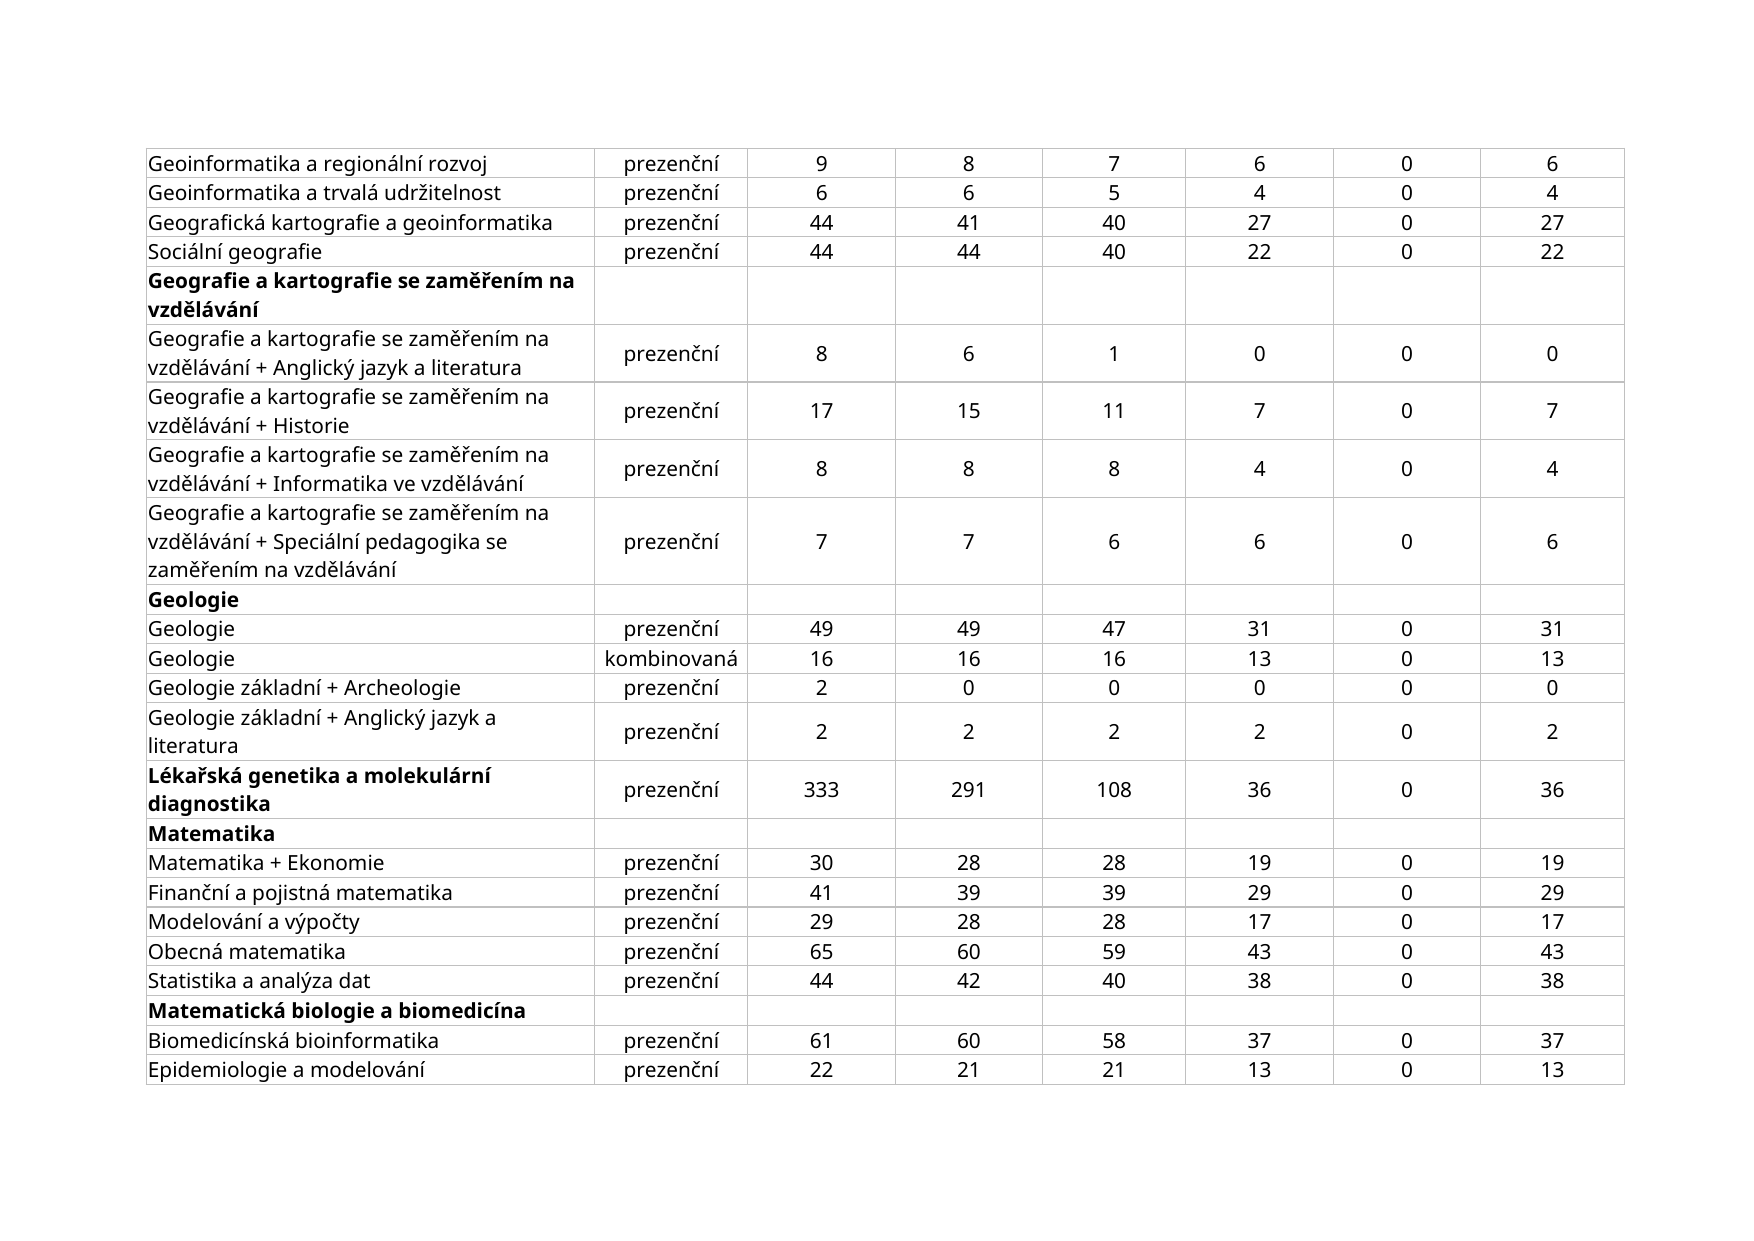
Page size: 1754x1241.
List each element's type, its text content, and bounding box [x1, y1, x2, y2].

table_cell Geografie a kartografie se zaměřením na vzdělávání + Anglický jazyk a literatura [147, 325, 594, 381]
table_cell Finanční a pojistná matematika [147, 878, 594, 906]
table_cell 15 [896, 383, 1042, 439]
table_cell 38 [1186, 966, 1333, 995]
table_cell 38 [1481, 966, 1624, 995]
table_cell 0 [1334, 849, 1480, 877]
table_cell 28 [1043, 908, 1185, 936]
table_cell Matematická biologie a biomedicína [147, 996, 594, 1025]
table_cell 22 [1186, 237, 1333, 266]
table_cell 4 [1186, 178, 1333, 207]
table_cell 0 [1334, 440, 1480, 497]
table_cell Biomedicínská bioinformatika [147, 1026, 594, 1054]
table_cell 108 [1043, 761, 1185, 818]
table_cell 6 [896, 178, 1042, 207]
table_cell Geoinformatika a trvalá udržitelnost [147, 178, 594, 207]
table_cell 7 [1186, 383, 1333, 439]
table_cell prezenční [595, 440, 747, 497]
table_cell kombinovaná [595, 644, 747, 672]
table_cell 37 [1481, 1026, 1624, 1054]
table_cell 7 [1481, 383, 1624, 439]
table_cell [1334, 267, 1480, 323]
table_cell prezenční [595, 498, 747, 584]
table_cell 2 [1186, 703, 1333, 760]
table_cell 2 [1481, 703, 1624, 760]
table_cell 37 [1186, 1026, 1333, 1054]
table_cell 19 [1481, 849, 1624, 877]
table_cell 16 [748, 644, 895, 672]
table_cell 8 [748, 325, 895, 381]
table_cell 0 [1334, 615, 1480, 643]
table_cell 21 [896, 1055, 1042, 1084]
table_cell 7 [1043, 149, 1185, 177]
table_cell Lékařská genetika a molekulární diagnostika [147, 761, 594, 818]
table_cell 0 [1334, 237, 1480, 266]
table_cell 16 [1043, 644, 1185, 672]
table_cell Matematika + Ekonomie [147, 849, 594, 877]
table_cell 0 [1186, 325, 1333, 381]
table_cell 13 [1186, 1055, 1333, 1084]
table_cell Geologie [147, 615, 594, 643]
table_cell [896, 585, 1042, 613]
table_cell [748, 267, 895, 323]
table_cell prezenční [595, 149, 747, 177]
table_cell prezenční [595, 937, 747, 965]
table_cell 0 [1334, 966, 1480, 995]
table_cell 27 [1481, 208, 1624, 236]
table_cell 4 [1186, 440, 1333, 497]
table_cell 58 [1043, 1026, 1185, 1054]
table_cell 29 [1186, 878, 1333, 906]
table_cell [1186, 996, 1333, 1025]
table_cell 41 [896, 208, 1042, 236]
table_cell 0 [1334, 1026, 1480, 1054]
table_cell 27 [1186, 208, 1333, 236]
table_cell 333 [748, 761, 895, 818]
table_cell [1481, 996, 1624, 1025]
table_cell [1043, 996, 1185, 1025]
table_cell 29 [748, 908, 895, 936]
table_cell 6 [1186, 498, 1333, 584]
table_cell Geoinformatika a regionální rozvoj [147, 149, 594, 177]
table_cell 36 [1186, 761, 1333, 818]
table_cell 0 [1334, 149, 1480, 177]
table_cell 44 [748, 966, 895, 995]
table_cell 39 [896, 878, 1042, 906]
table_cell [748, 996, 895, 1025]
table_cell 2 [1043, 703, 1185, 760]
table_cell Geografie a kartografie se zaměřením na vzdělávání + Historie [147, 383, 594, 439]
table_cell 60 [896, 1026, 1042, 1054]
table_cell 41 [748, 878, 895, 906]
table_cell 44 [748, 208, 895, 236]
table_cell Geografie a kartografie se zaměřením na vzdělávání + Speciální pedagogika se zaměřením na vzdělávání [147, 498, 594, 584]
table_cell [1186, 819, 1333, 847]
table_cell 31 [1481, 615, 1624, 643]
table_cell prezenční [595, 849, 747, 877]
table_cell 17 [1186, 908, 1333, 936]
table_cell 5 [1043, 178, 1185, 207]
table_cell [1481, 267, 1624, 323]
table_cell 17 [748, 383, 895, 439]
table_cell prezenční [595, 383, 747, 439]
table_cell 0 [1334, 761, 1480, 818]
table_cell Geografie a kartografie se zaměřením na vzdělávání [147, 267, 594, 323]
table_cell 28 [896, 849, 1042, 877]
table_cell 0 [1043, 674, 1185, 702]
table_cell [1481, 585, 1624, 613]
table_cell 9 [748, 149, 895, 177]
table_cell 0 [896, 674, 1042, 702]
table_cell prezenční [595, 674, 747, 702]
table_cell prezenční [595, 237, 747, 266]
table_cell 0 [1334, 674, 1480, 702]
table_cell 36 [1481, 761, 1624, 818]
table_cell 6 [1043, 498, 1185, 584]
table_cell 11 [1043, 383, 1185, 439]
table_cell 28 [896, 908, 1042, 936]
table_cell prezenční [595, 878, 747, 906]
table_cell 8 [896, 149, 1042, 177]
table_cell 65 [748, 937, 895, 965]
table_cell 291 [896, 761, 1042, 818]
table_cell Modelování a výpočty [147, 908, 594, 936]
table_cell Geologie [147, 644, 594, 672]
table_cell 40 [1043, 966, 1185, 995]
table_cell 2 [748, 703, 895, 760]
table_cell 29 [1481, 878, 1624, 906]
table_cell 17 [1481, 908, 1624, 936]
table_cell 49 [896, 615, 1042, 643]
table_cell 22 [748, 1055, 895, 1084]
table_cell [1043, 585, 1185, 613]
table_cell 6 [1186, 149, 1333, 177]
table_cell 0 [1334, 1055, 1480, 1084]
table_cell 6 [1481, 149, 1624, 177]
table_cell Geografie a kartografie se zaměřením na vzdělávání + Informatika ve vzdělávání [147, 440, 594, 497]
table_cell [1334, 585, 1480, 613]
table_cell 0 [1334, 498, 1480, 584]
table_cell 0 [1334, 383, 1480, 439]
table_cell 40 [1043, 237, 1185, 266]
table_cell [1334, 996, 1480, 1025]
table_cell 19 [1186, 849, 1333, 877]
table_cell 44 [748, 237, 895, 266]
table_cell prezenční [595, 615, 747, 643]
table_cell [896, 996, 1042, 1025]
table_cell 0 [1334, 644, 1480, 672]
table_cell 60 [896, 937, 1042, 965]
table_cell 0 [1334, 178, 1480, 207]
table_cell Statistika a analýza dat [147, 966, 594, 995]
table_cell [748, 585, 895, 613]
table_cell 0 [1481, 325, 1624, 381]
table_cell 0 [1334, 937, 1480, 965]
table_cell 0 [1334, 325, 1480, 381]
table_cell 59 [1043, 937, 1185, 965]
table_cell 47 [1043, 615, 1185, 643]
table_cell Geografická kartografie a geoinformatika [147, 208, 594, 236]
table_cell Geologie základní + Anglický jazyk a literatura [147, 703, 594, 760]
table_cell prezenční [595, 908, 747, 936]
table_cell prezenční [595, 208, 747, 236]
table_cell [748, 819, 895, 847]
table_cell prezenční [595, 703, 747, 760]
table_cell 40 [1043, 208, 1185, 236]
table_cell 22 [1481, 237, 1624, 266]
table_cell 0 [1334, 908, 1480, 936]
table_cell 7 [896, 498, 1042, 584]
table_cell 28 [1043, 849, 1185, 877]
table_cell 13 [1481, 644, 1624, 672]
table_cell prezenční [595, 966, 747, 995]
table_cell [1043, 267, 1185, 323]
table_cell 0 [1481, 674, 1624, 702]
table_cell 43 [1481, 937, 1624, 965]
table_cell 8 [1043, 440, 1185, 497]
table_cell 4 [1481, 178, 1624, 207]
table_cell Obecná matematika [147, 937, 594, 965]
table_cell 4 [1481, 440, 1624, 497]
table_cell Epidemiologie a modelování [147, 1055, 594, 1084]
table_cell 6 [748, 178, 895, 207]
table_cell 39 [1043, 878, 1185, 906]
table_cell 42 [896, 966, 1042, 995]
table_cell prezenční [595, 1026, 747, 1054]
table_cell 1 [1043, 325, 1185, 381]
table_cell 2 [896, 703, 1042, 760]
table_cell 6 [896, 325, 1042, 381]
table_cell prezenční [595, 1055, 747, 1084]
table_cell prezenční [595, 178, 747, 207]
table_cell [1043, 819, 1185, 847]
table_cell [1481, 819, 1624, 847]
table_cell 8 [896, 440, 1042, 497]
table_cell 0 [1334, 703, 1480, 760]
table_cell 0 [1186, 674, 1333, 702]
table_cell 2 [748, 674, 895, 702]
table_cell 0 [1334, 208, 1480, 236]
table_cell [1334, 819, 1480, 847]
table_cell [595, 819, 747, 847]
table_cell 8 [748, 440, 895, 497]
table_cell 61 [748, 1026, 895, 1054]
table_cell 0 [1334, 878, 1480, 906]
table_cell Sociální geografie [147, 237, 594, 266]
table_cell [896, 819, 1042, 847]
table_cell Geologie [147, 585, 594, 613]
table_cell 13 [1186, 644, 1333, 672]
table_cell 31 [1186, 615, 1333, 643]
table_cell 43 [1186, 937, 1333, 965]
table_cell 44 [896, 237, 1042, 266]
table_cell 30 [748, 849, 895, 877]
table_cell Geologie základní + Archeologie [147, 674, 594, 702]
table_cell [1186, 267, 1333, 323]
table_cell [896, 267, 1042, 323]
table_cell [595, 267, 747, 323]
table_cell [595, 585, 747, 613]
table_cell 16 [896, 644, 1042, 672]
table_cell prezenční [595, 761, 747, 818]
table_cell [595, 996, 747, 1025]
table_cell [1186, 585, 1333, 613]
table_cell Matematika [147, 819, 594, 847]
table_cell 49 [748, 615, 895, 643]
table_cell 7 [748, 498, 895, 584]
table_cell prezenční [595, 325, 747, 381]
table_cell 13 [1481, 1055, 1624, 1084]
table_cell 6 [1481, 498, 1624, 584]
table_cell 21 [1043, 1055, 1185, 1084]
